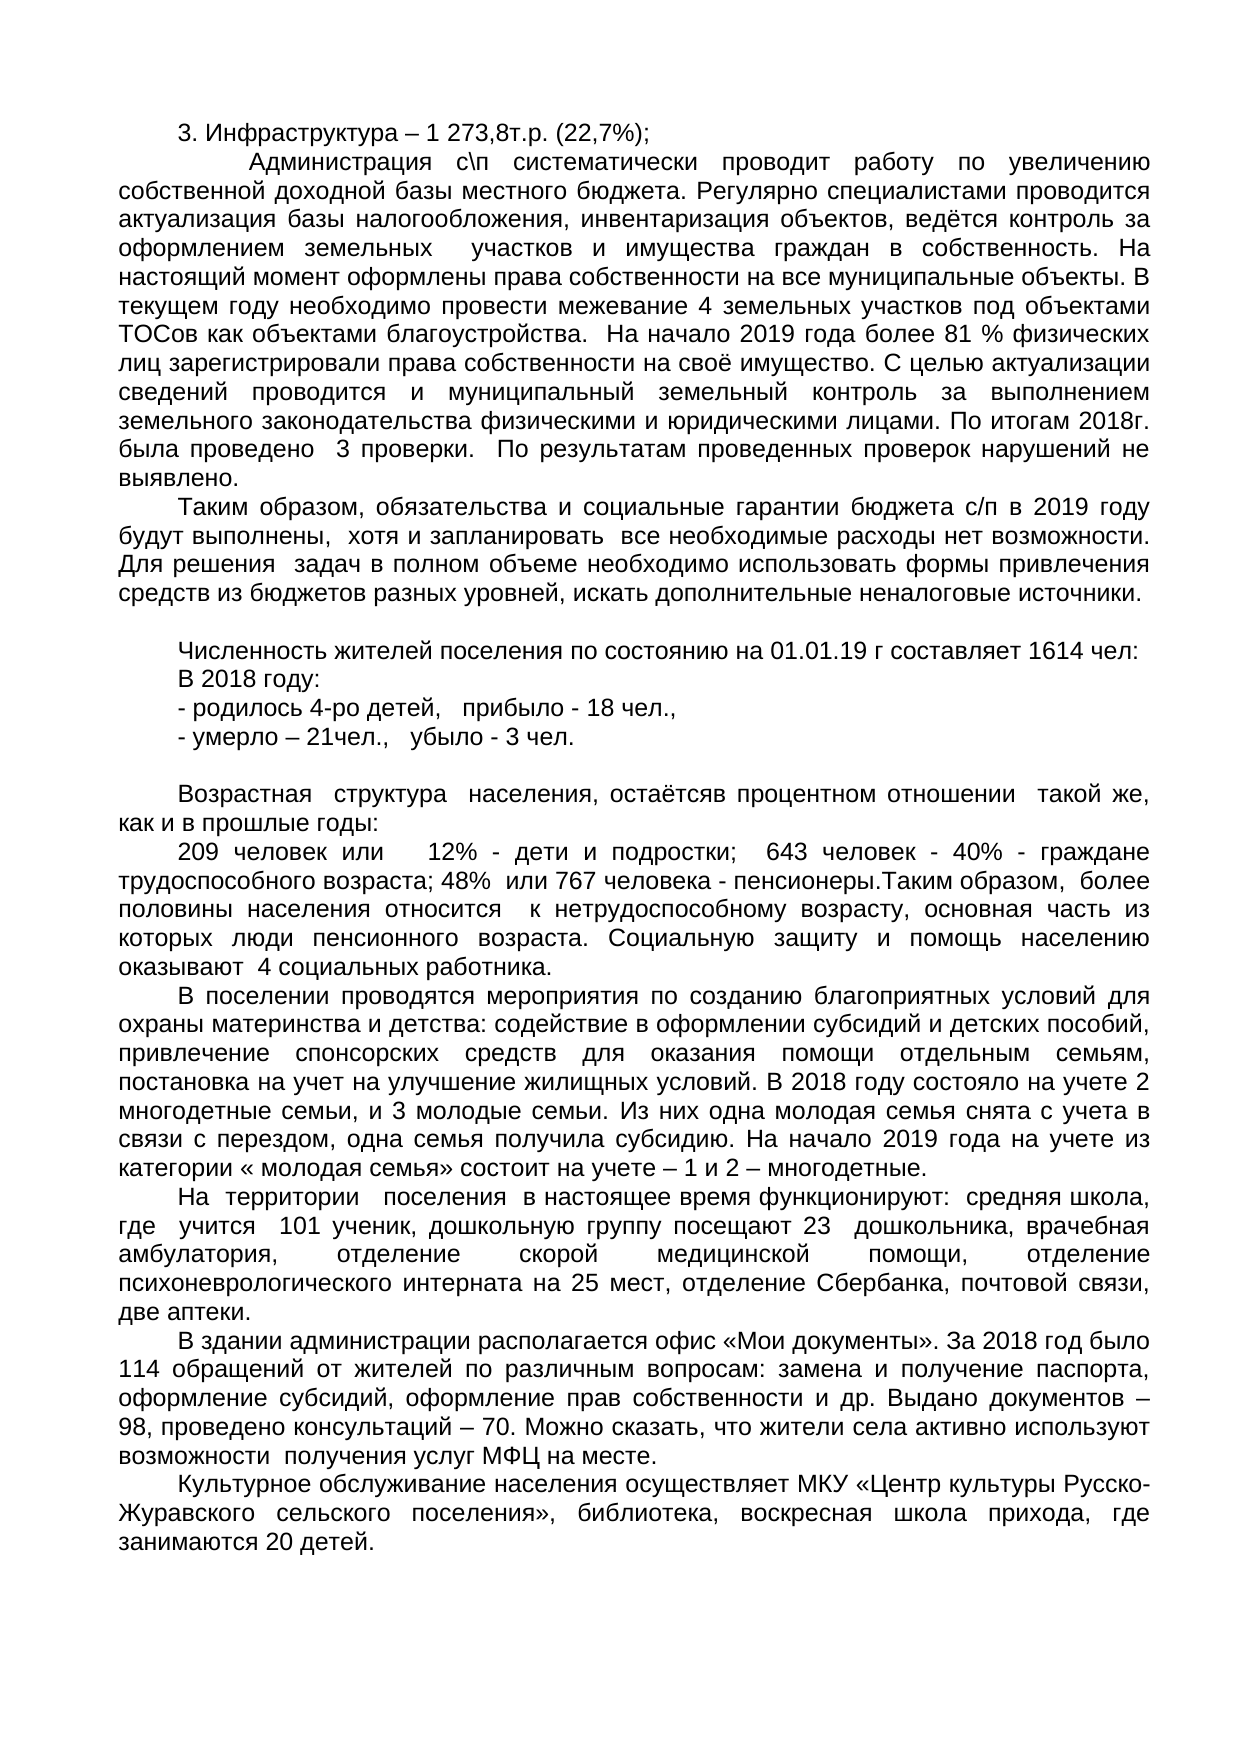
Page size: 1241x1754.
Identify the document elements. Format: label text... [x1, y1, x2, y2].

text Администрация с\п систематически проводит работу по увеличению собственной доходной базы местного бюджета. Регулярно специалистами проводится актуализация базы налогообложения, инвентаризация объектов, ведётся контроль за оформлением земельных участков и имущества граждан в собственность. На настоящий момент оформлены права собственности на все муниципальные объекты. В текущем году необходимо провести межевание 4 земельных участков под объектами ТОСов как объектами благоустройства. На начало 2019 года более 81 % физических лиц зарегистрировали права собственности на своё имущество. С целью актуализации сведений проводится и муниципальный земельный контроль за выполнением земельного законодательства физическими и юридическими лицами. По итогам 2018г. была проведено 3 проверки. По результатам проведенных проверок нарушений не выявлено. [118, 147, 1152, 492]
text Численность жителей поселения по состоянию на 01.01.19 г составляет 1614 чел: [118, 636, 1152, 664]
text 209 человек или 12% - дети и подростки; 643 человек - 40% - граждане трудоспособного возраста; 48% или 767 человека - пенсионеры.Таким образом, более половины населения относится к нетрудоспособному возрасту, основная часть из которых люди пенсионного возраста. Социальную защиту и помощь населению оказывают 4 социальных работника. [118, 837, 1152, 981]
text Возрастная структура населения, остаётсяв процентном отношении такой же, как и в прошлые годы: [118, 779, 1152, 837]
text На территории поселения в настоящее время функционируют: средняя школа, где учится 101 ученик, дошкольную группу посещают 23 дошкольника, врачебная амбулатория, отделение скорой медицинской помощи, отделение психоневрологического интерната на 25 мест, отделение Сбербанка, почтовой связи, две аптеки. [118, 1182, 1152, 1326]
text - умерло – 21чел., убыло - 3 чел. [118, 722, 1152, 751]
text В поселении проводятся мероприятия по созданию благоприятных условий для охраны материнства и детства: содействие в оформлении субсидий и детских пособий, привлечение спонсорских средств для оказания помощи отдельным семьям, постановка на учет на улучшение жилищных условий. В 2018 году состояло на учете 2 многодетные семьи, и 3 молодые семьи. Из них одна молодая семья снята с учета в связи с перездом, одна семья получила субсидию. На начало 2019 года на учете из категории « молодая семья» состоит на учете – 1 и 2 – многодетные. [118, 981, 1152, 1182]
text В здании администрации располагается офис «Мои документы». За 2018 год было 114 обращений от жителей по различным вопросам: замена и получение паспорта, оформление субсидий, оформление прав собственности и др. Выдано документов – 98, проведено консультаций – 70. Можно сказать, что жители села активно используют возможности получения услуг МФЦ на месте. [118, 1326, 1152, 1469]
text - родилось 4-ро детей, прибыло - 18 чел., [118, 693, 1152, 722]
text Культурное обслуживание населения осуществляет МКУ «Центр культуры Русско-Журавского сельского поселения», библиотека, воскресная школа прихода, где занимаются 20 детей. [118, 1469, 1152, 1556]
text В 2018 году: [118, 664, 1152, 693]
text Таким образом, обязательства и социальные гарантии бюджета с/п в 2019 году будут выполнены, хотя и запланировать все необходимые расходы нет возможности. Для решения задач в полном объеме необходимо использовать формы привлечения средств из бюджетов разных уровней, искать дополнительные неналоговые источники. [118, 492, 1152, 607]
text 3. Инфраструктура – 1 273,8т.р. (22,7%); [118, 118, 1152, 147]
